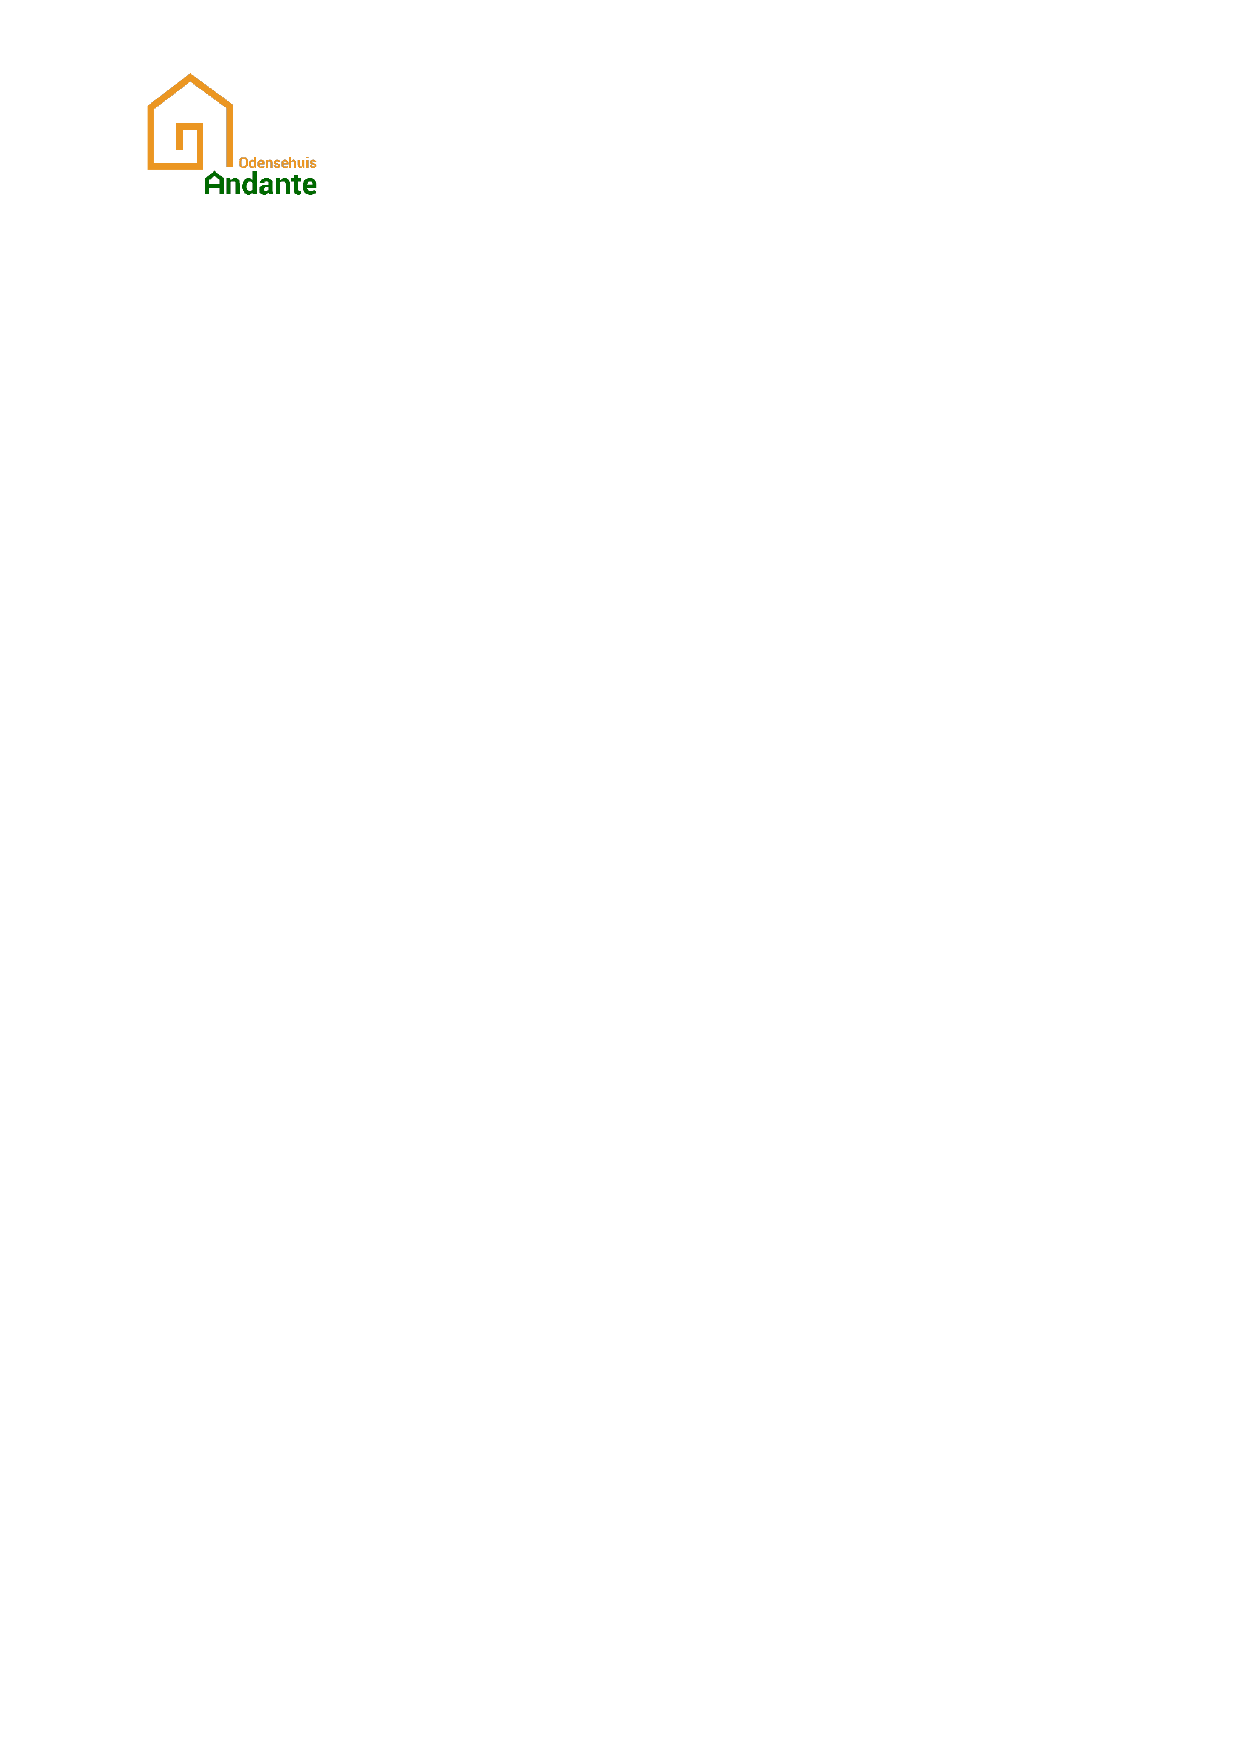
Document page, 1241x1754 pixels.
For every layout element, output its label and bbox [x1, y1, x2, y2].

picture [147, 73, 317, 202]
